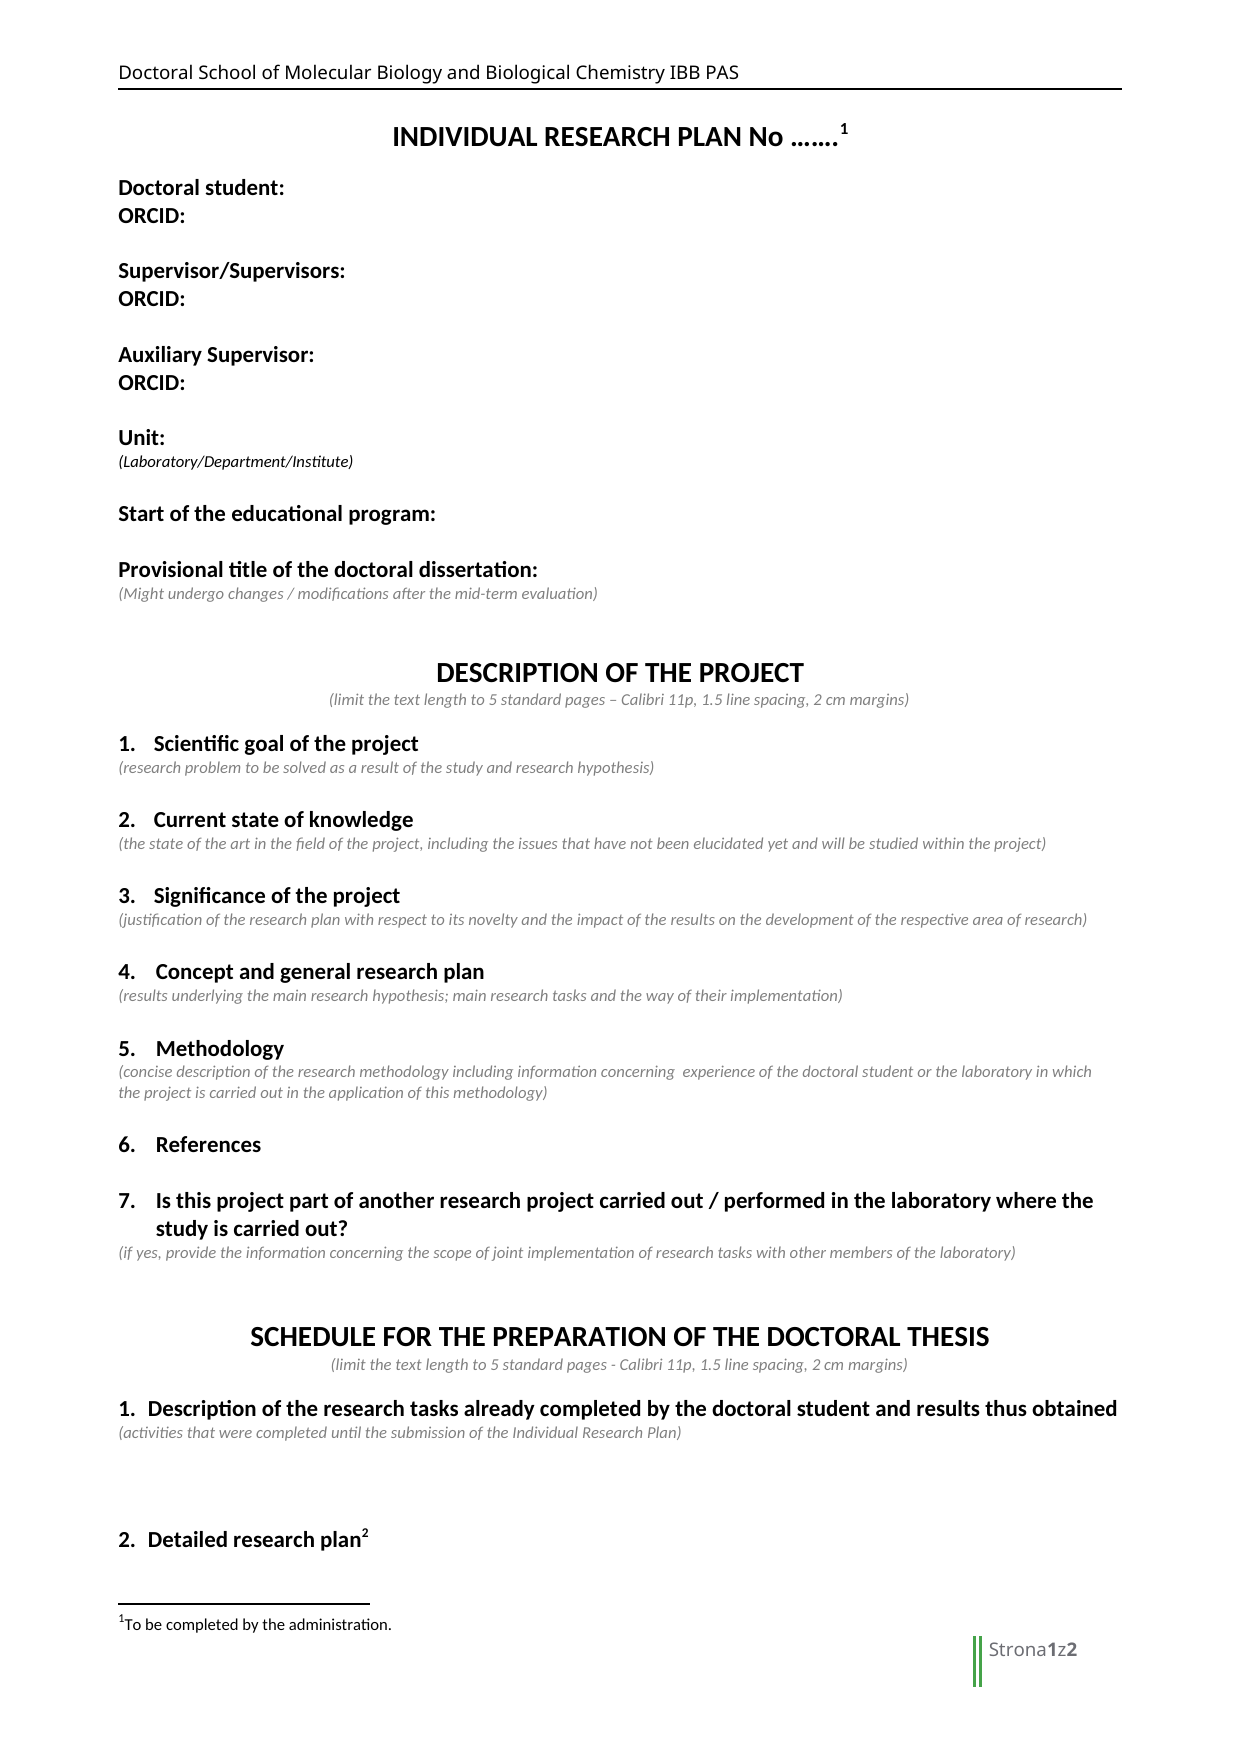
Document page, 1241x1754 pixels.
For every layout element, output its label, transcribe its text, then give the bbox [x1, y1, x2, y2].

text (research problem to be solved as a result of the study and research hypothesis) [118, 757, 1110, 777]
text (the state of the art in the field of the project, including the issues that have not been elucidated yet and will be studied within the project) [118, 833, 1122, 853]
text Start of the educational program: [118, 499, 1122, 527]
text ORCID: [118, 368, 1122, 396]
list Significance of the project [118, 881, 1122, 909]
list Description of the research tasks already completed by the doctoral student and results thus obtained [118, 1394, 1122, 1422]
text ORCID: [118, 284, 1122, 312]
text (concise description of the research methodology including information concerning experience of the doctoral student or the laboratory in which the project is carried out in the application of this methodology) [118, 1062, 1110, 1102]
text (limit the text length to 5 standard pages – Calibri 11p, 1.5 line spacing, 2 cm margins) [118, 689, 1122, 709]
list Current state of knowledge [118, 805, 1122, 833]
text (Laboratory/Department/Institute) [118, 451, 1122, 472]
text (limit the text length to 5 standard pages - Calibri 11p, 1.5 line spacing, 2 cm margins) [118, 1354, 1122, 1374]
text Unit: [118, 424, 1122, 451]
text Provisional title of the doctoral dissertation: [118, 555, 1122, 583]
list Methodology [118, 1034, 1110, 1062]
list Concept and general research plan [118, 957, 1110, 985]
text (activities that were completed until the submission of the Individual Research Plan) [118, 1422, 1110, 1442]
text DESCRIPTION OF THE PROJECT [118, 654, 1122, 689]
list References [118, 1130, 1110, 1158]
text (results underlying the main research hypothesis; main research tasks and the way of their implementation) [118, 985, 1110, 1006]
text (justification of the research plan with respect to its novelty and the impact of the results on the development of the respective area of research) [118, 909, 1110, 929]
text ORCID: [118, 201, 1122, 229]
text Auxiliary Supervisor: [118, 340, 1122, 368]
text INDIVIDUAL RESEARCH PLAN No ……. [118, 118, 1122, 153]
text (Might undergo changes / modifications after the mid-term evaluation) [118, 583, 1122, 603]
list Detailed research plan [118, 1525, 1122, 1553]
text Supervisor/Supervisors: [118, 257, 1122, 284]
list Scientific goal of the project [118, 729, 1122, 757]
text (if yes, provide the information concerning the scope of joint implementation of research tasks with other members of the laboratory) [118, 1242, 1110, 1263]
list Is this project part of another research project carried out / performed in the laboratory where the study is carried out? [118, 1186, 1110, 1242]
text SCHEDULE FOR THE PREPARATION OF THE DOCTORAL THESIS [118, 1319, 1122, 1354]
text Doctoral student: [118, 173, 1122, 201]
